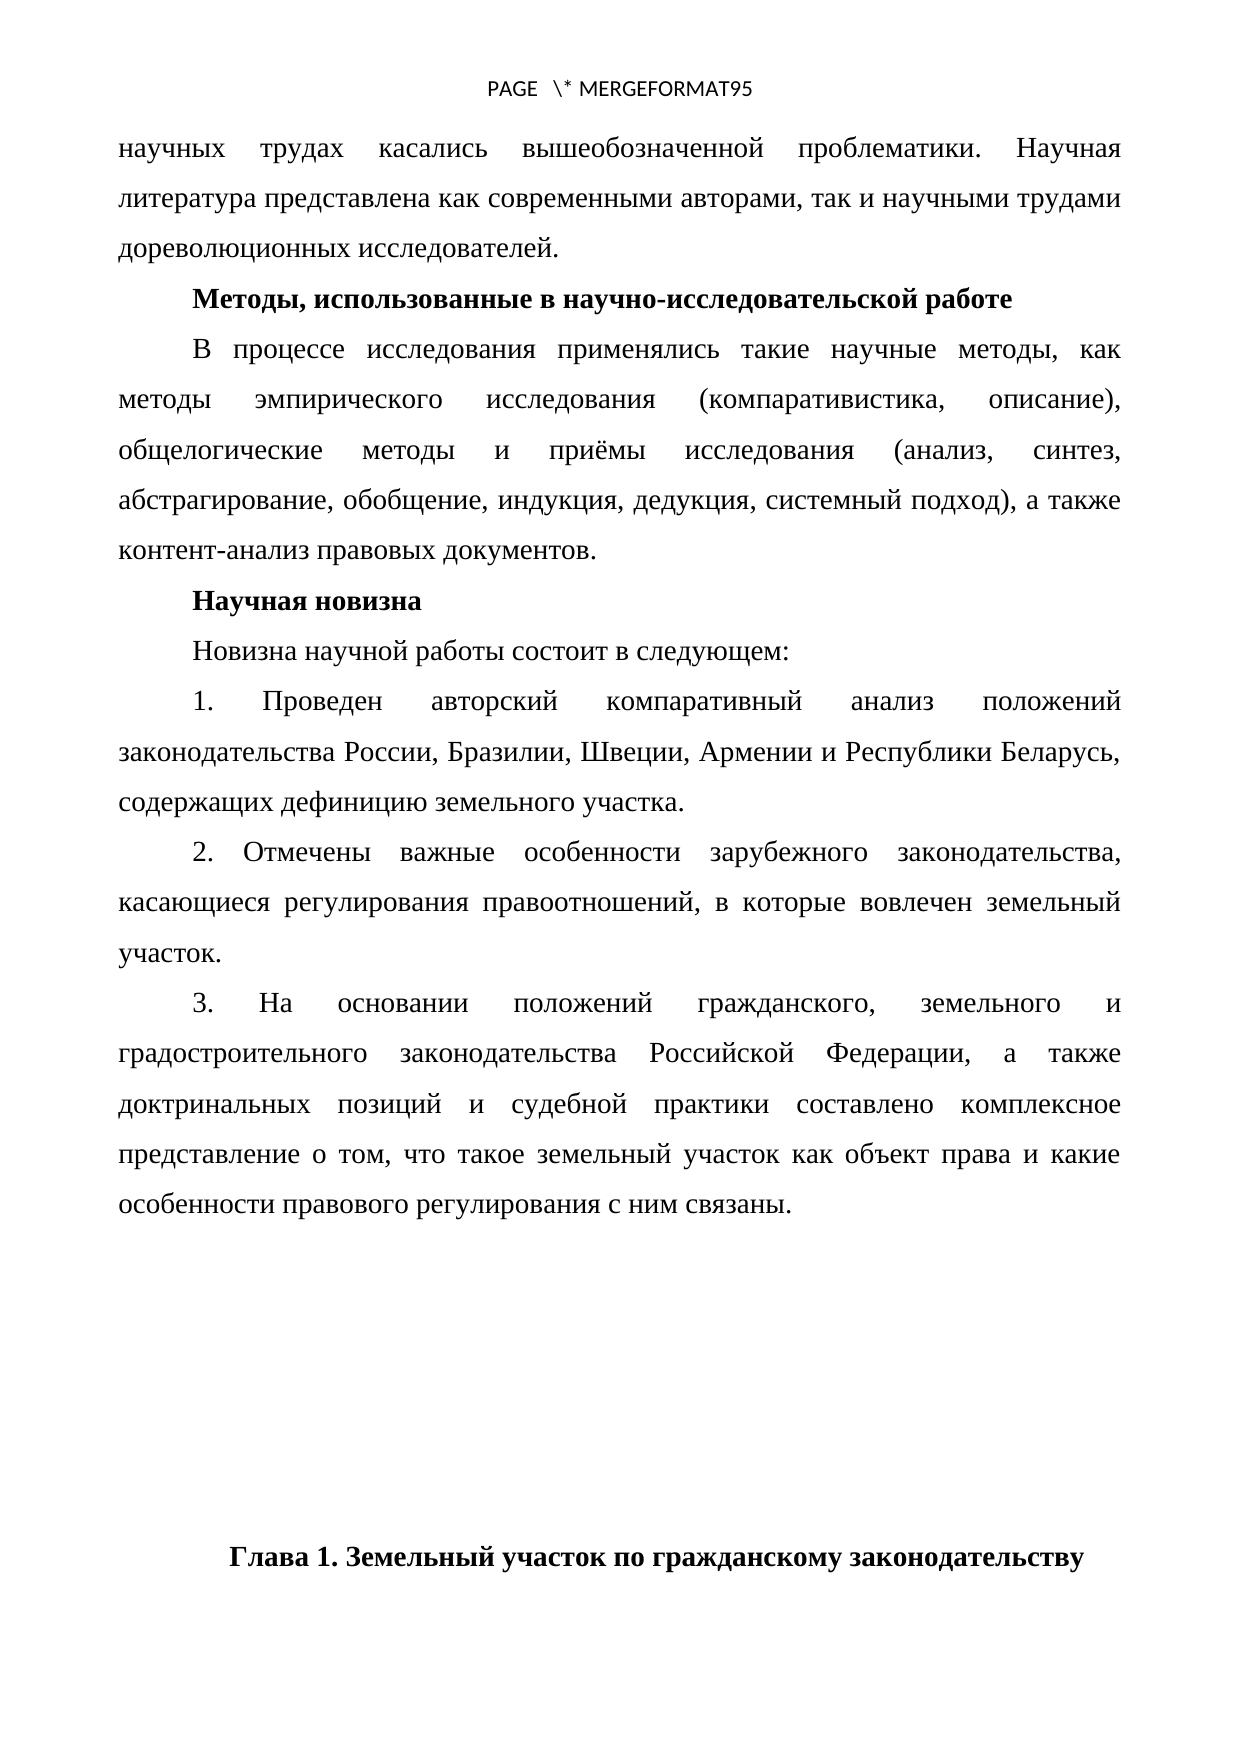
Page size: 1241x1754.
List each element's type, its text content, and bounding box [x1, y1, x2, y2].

text Глава 1. Земельный участок по гражданскому законодательству [118, 1539, 1122, 1572]
text 1. Проведен авторский компаративный анализ положений законодательства России, Бразилии, Швеции, Армении и Республики Беларусь, содержащих дефиницию земельного участка. [118, 683, 1122, 817]
text 2. Отмечены важные особенности зарубежного законодательства, касающиеся регулирования правоотношений, в которые вовлечен земельный участок. [118, 834, 1122, 968]
text Методы, использованные в научно-исследовательской работе [118, 281, 1122, 314]
text Научная новизна [118, 583, 1122, 616]
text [118, 130, 1122, 264]
text 3. На основании положений гражданского, земельного и градостроительного законодательства Российской Федерации, а также доктринальных позиций и судебной практики составлено комплексное представление о том, что такое земельный участок как объект права и какие особенности правового регулирования с ним связаны. [118, 985, 1122, 1220]
text В процессе исследования применялись такие научные методы, как методы эмпирического исследования (компаративистика, описание), общелогические методы и приёмы исследования (анализ, синтез, абстрагирование, обобщение, индукция, дедукция, системный подход), а также контент-анализ правовых документов. [118, 331, 1122, 566]
text Новизна научной работы состоит в следующем: [118, 633, 1122, 667]
